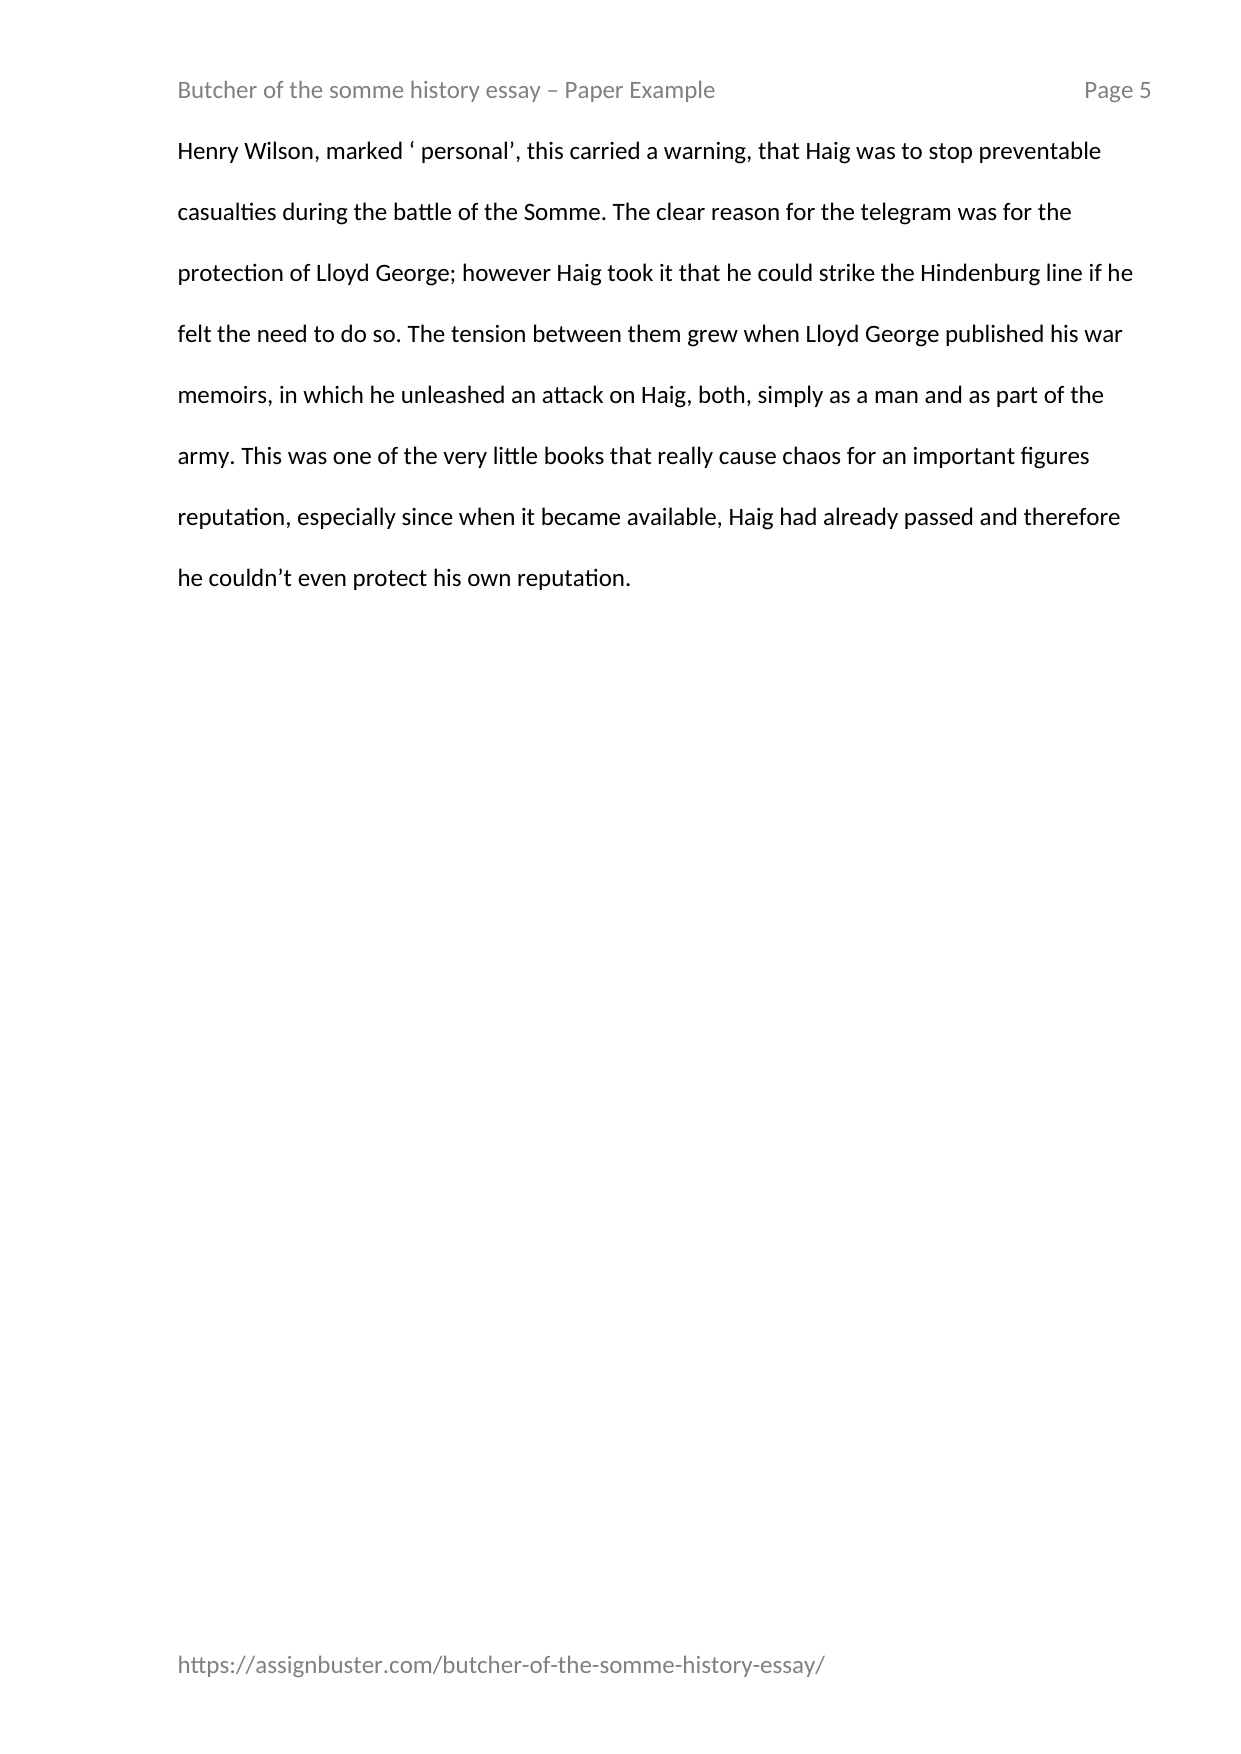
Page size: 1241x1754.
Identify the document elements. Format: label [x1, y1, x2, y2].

text [177, 135, 1152, 593]
